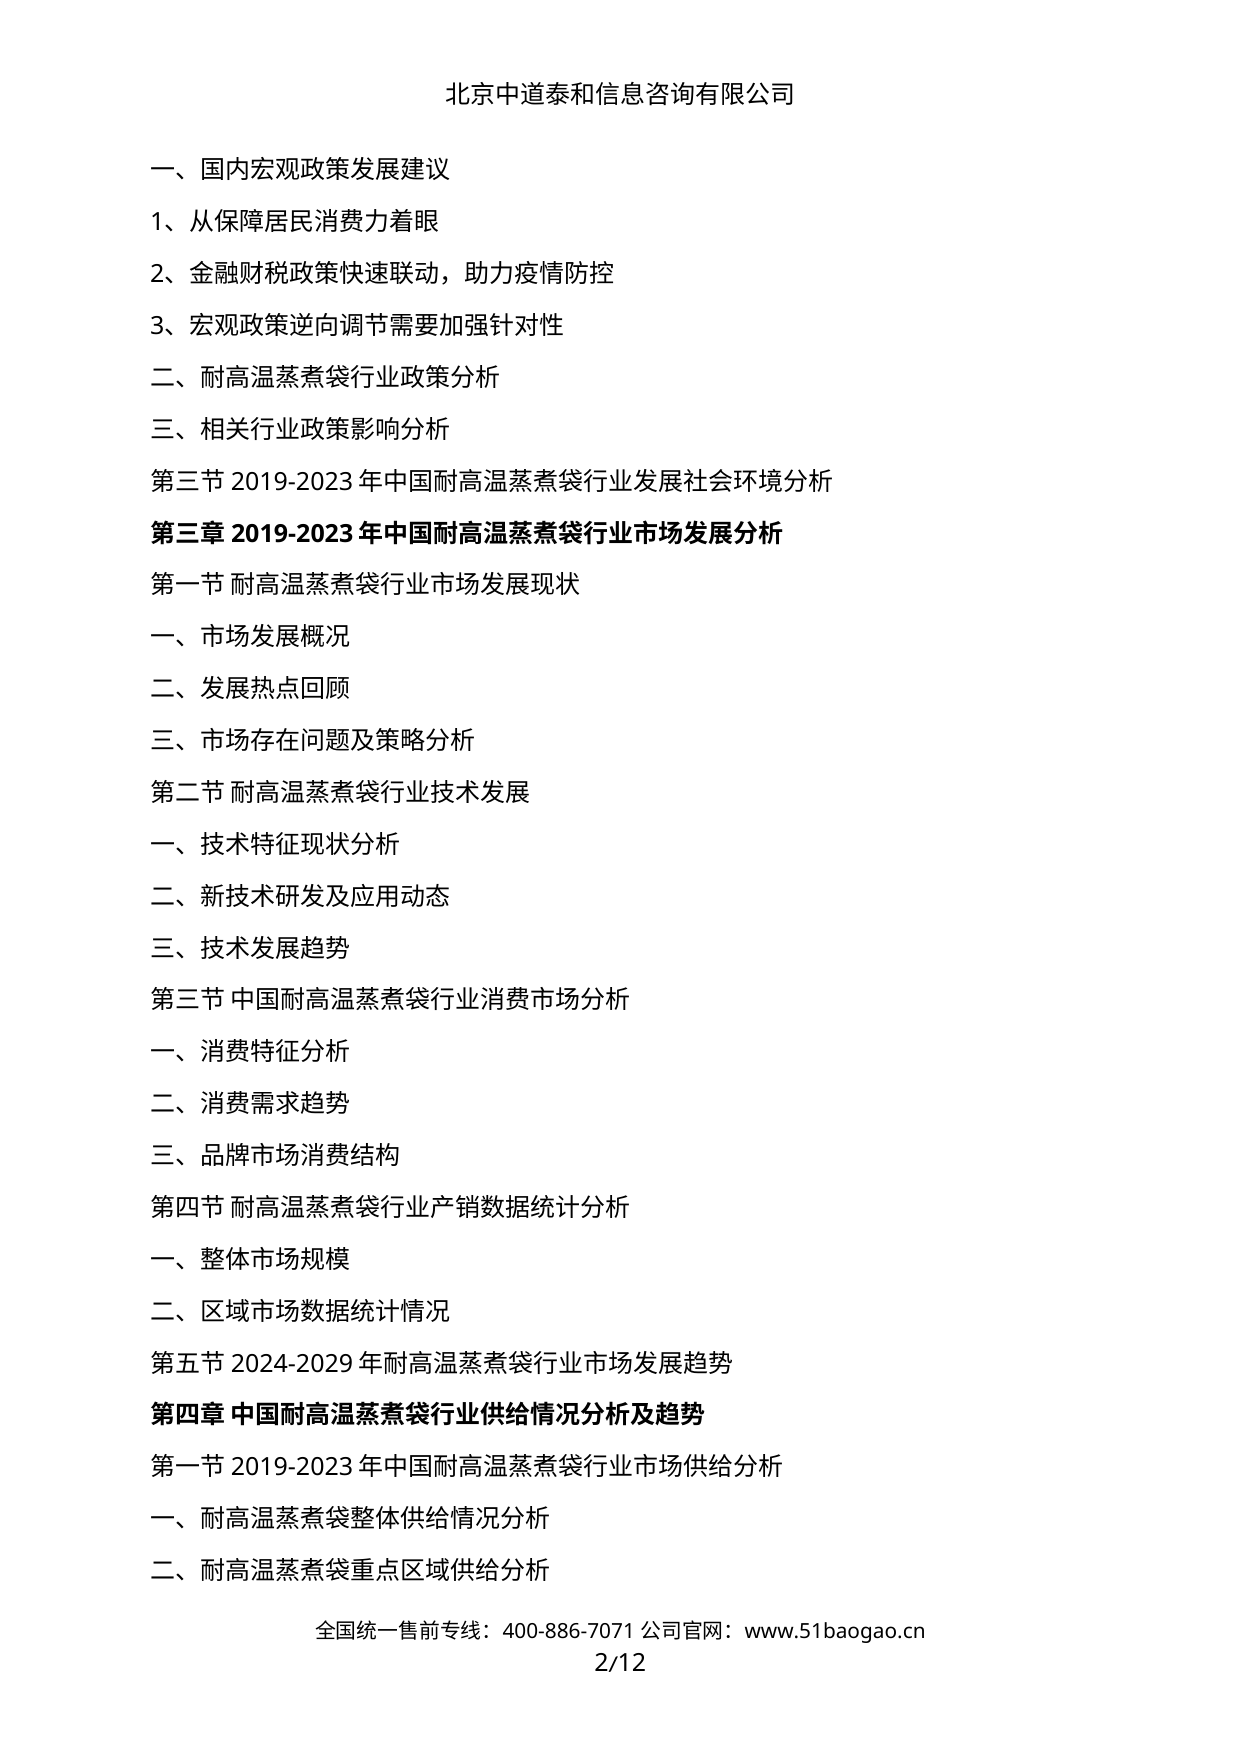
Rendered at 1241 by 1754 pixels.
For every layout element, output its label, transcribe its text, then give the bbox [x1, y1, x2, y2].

text 二、发展热点回顾 [150, 669, 1090, 705]
text 一、耐高温蒸煮袋整体供给情况分析 [150, 1499, 1090, 1535]
text 一、市场发展概况 [150, 617, 1090, 653]
text 二、区域市场数据统计情况 [150, 1291, 1090, 1327]
text 一、整体市场规模 [150, 1239, 1090, 1276]
text 第一节 耐高温蒸煮袋行业市场发展现状 [150, 565, 1090, 601]
text 第三节 2019-2023年中国耐高温蒸煮袋行业发展社会环境分析 [150, 461, 1090, 497]
text 3、宏观政策逆向调节需要加强针对性 [150, 306, 1090, 342]
text 一、消费特征分析 [150, 1032, 1090, 1068]
text 1、从保障居民消费力着眼 [150, 202, 1090, 238]
text 二、耐高温蒸煮袋行业政策分析 [150, 357, 1090, 394]
text 三、市场存在问题及策略分析 [150, 721, 1090, 757]
text 三、相关行业政策影响分析 [150, 409, 1090, 446]
text 二、新技术研发及应用动态 [150, 876, 1090, 912]
text 第五节 2024-2029年耐高温蒸煮袋行业市场发展趋势 [150, 1343, 1090, 1379]
text 一、技术特征现状分析 [150, 824, 1090, 861]
text 第三节 中国耐高温蒸煮袋行业消费市场分析 [150, 980, 1090, 1016]
text 第一节 2019-2023年中国耐高温蒸煮袋行业市场供给分析 [150, 1447, 1090, 1483]
text 2、金融财税政策快速联动，助力疫情防控 [150, 254, 1090, 290]
text 二、耐高温蒸煮袋重点区域供给分析 [150, 1551, 1090, 1587]
text 第二节 耐高温蒸煮袋行业技术发展 [150, 772, 1090, 809]
text 第四节 耐高温蒸煮袋行业产销数据统计分析 [150, 1187, 1090, 1224]
text 三、技术发展趋势 [150, 928, 1090, 964]
text 一、国内宏观政策发展建议 [150, 150, 1090, 186]
text 二、消费需求趋势 [150, 1084, 1090, 1120]
text 三、品牌市场消费结构 [150, 1136, 1090, 1172]
text 第三章 2019-2023年中国耐高温蒸煮袋行业市场发展分析 [150, 513, 1090, 549]
text 第四章 中国耐高温蒸煮袋行业供给情况分析及趋势 [150, 1395, 1090, 1431]
